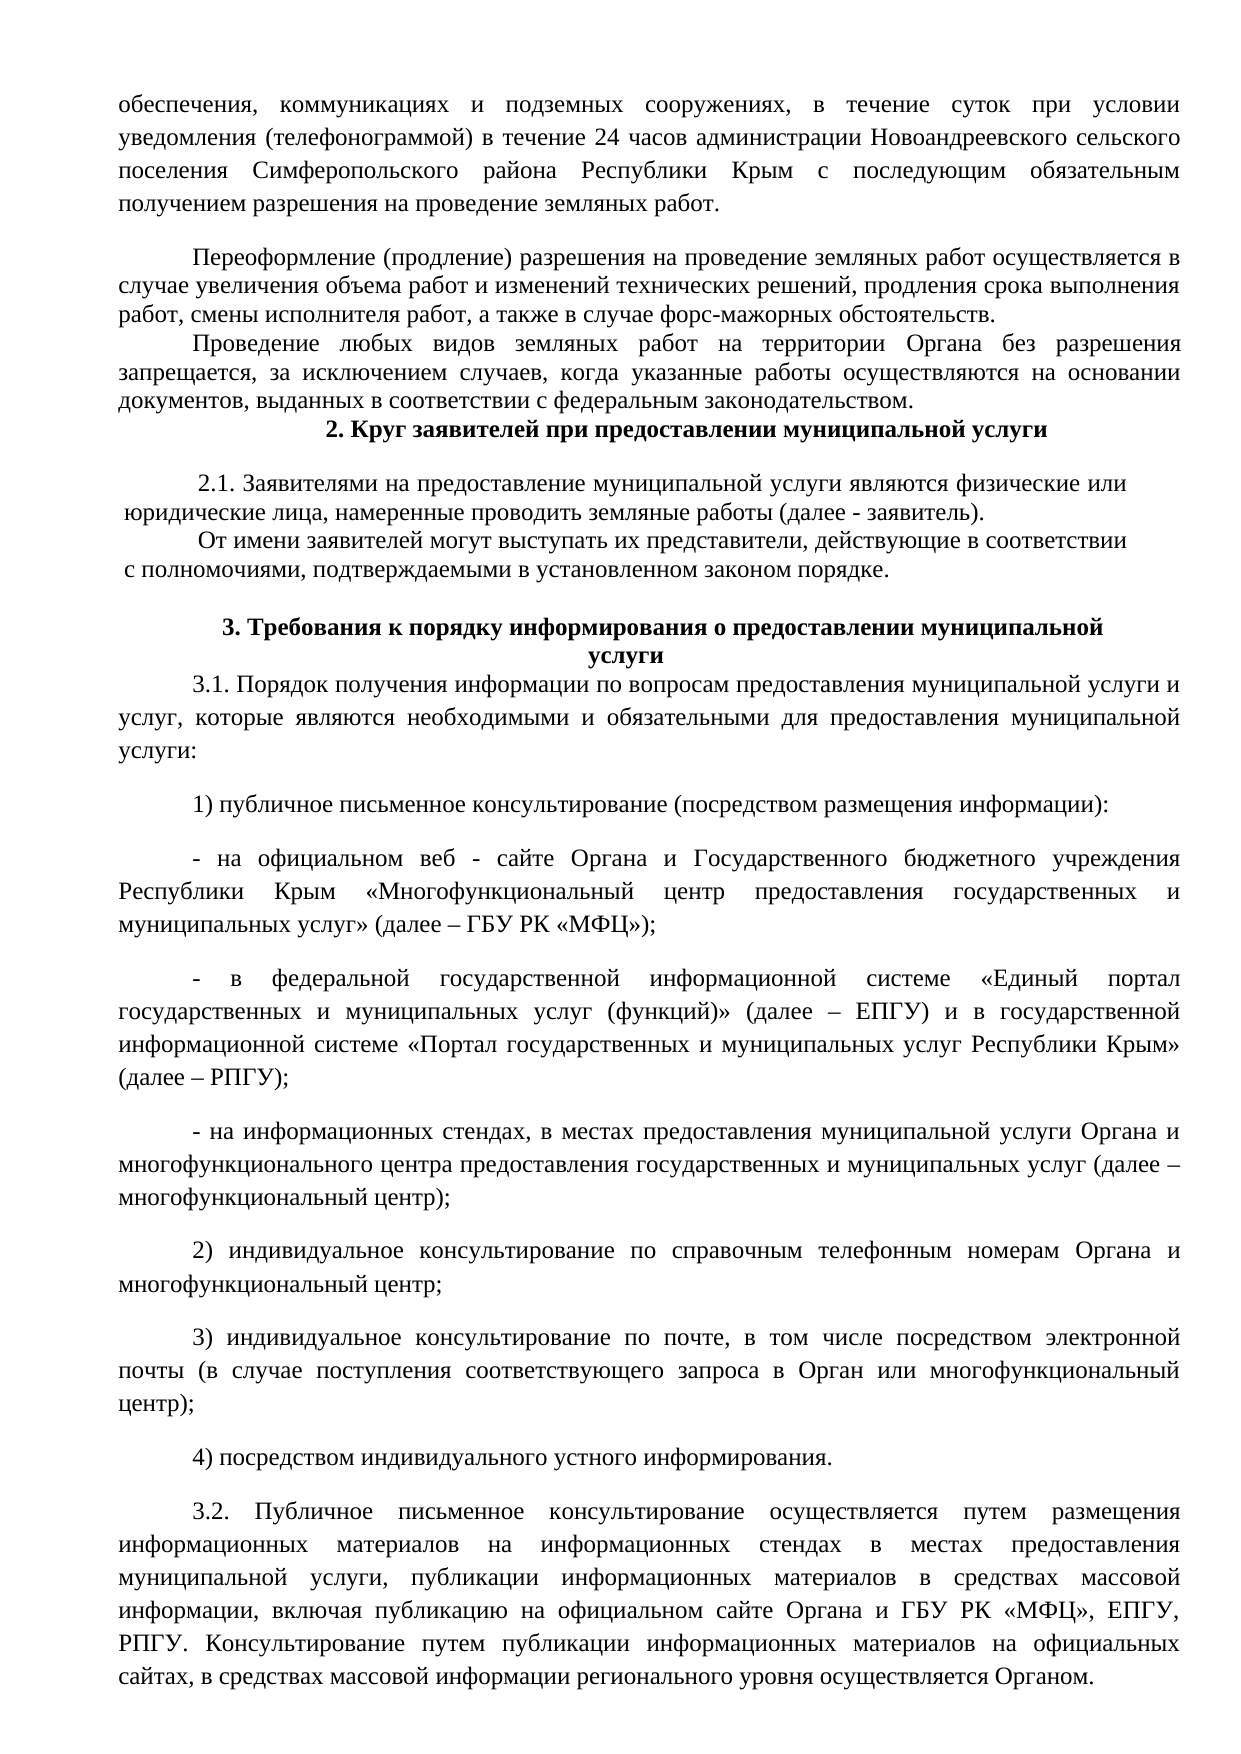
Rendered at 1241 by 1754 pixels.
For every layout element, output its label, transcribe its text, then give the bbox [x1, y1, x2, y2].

list Проведение любых видов земляных работ на территории Органа без разрешения запрещается, за исключением случаев, когда указанные работы осуществляются на основании документов, выданных в соответствии с федеральным законодательством. [118, 328, 1181, 414]
text - на информационных стендах, в местах предоставления муниципальной услуги Органа и многофункционального центра предоставления государственных и муниципальных услуг (далее – многофункциональный центр); [118, 1116, 1181, 1211]
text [118, 89, 1181, 216]
text 1) публичное письменное консультирование (посредством размещения информации): [118, 789, 1181, 818]
text 2) индивидуальное консультирование по справочным телефонным номерам Органа и многофункциональный центр; [118, 1236, 1181, 1297]
text 3.1. Порядок получения информации по вопросам предоставления муниципальной услуги и услуг, которые являются необходимыми и обязательными для предоставления муниципальной услуги: [118, 669, 1181, 764]
text 2. Круг заявителей при предоставлении муниципальной услуги [118, 414, 1181, 443]
text 4) посредством индивидуального устного информирования. [118, 1442, 1181, 1471]
text - на официальном веб - сайте Органа и Государственного бюджетного учреждения Республики Крым «Многофункциональный центр предоставления государственных и муниципальных услуг» (далее – ГБУ РК «МФЦ»); [118, 843, 1181, 938]
table_header 2.1. Заявителями на предоставление муниципальной услуги являются физические или юридические лица, намеренные проводить земляные работы (далее - заявитель). От имени заявителей могут выступать их представители, действующие в соответствии с полномочиями, подтверждаемыми в установленном законом порядке. 3. Требования к порядку информирования о предоставлении муниципальной услуги [118, 468, 1133, 669]
list Переоформление (продление) разрешения на проведение земляных работ осуществляется в случае увеличения объема работ и изменений технических решений, продления срока выполнения работ, смены исполнителя работ, а также в случае форс-мажорных обстоятельств. [118, 242, 1181, 328]
text 3.2. Публичное письменное консультирование осуществляется путем размещения информационных материалов на информационных стендах в местах предоставления муниципальной услуги, публикации информационных материалов в средствах массовой информации, включая публикацию на официальном сайте Органа и ГБУ РК «МФЦ», ЕПГУ, РПГУ. Консультирование путем публикации информационных материалов на официальных сайтах, в средствах массовой информации регионального уровня осуществляется Органом. [118, 1496, 1181, 1690]
text 3) индивидуальное консультирование по почте, в том числе посредством электронной почты (в случае поступления соответствующего запроса в Орган или многофункциональный центр); [118, 1322, 1181, 1417]
text - в федеральной государственной информационной системе «Единый портал государственных и муниципальных услуг (функций)» (далее – ЕПГУ) и в государственной информационной системе «Портал государственных и муниципальных услуг Республики Крым» (далее – РПГУ); [118, 963, 1181, 1091]
